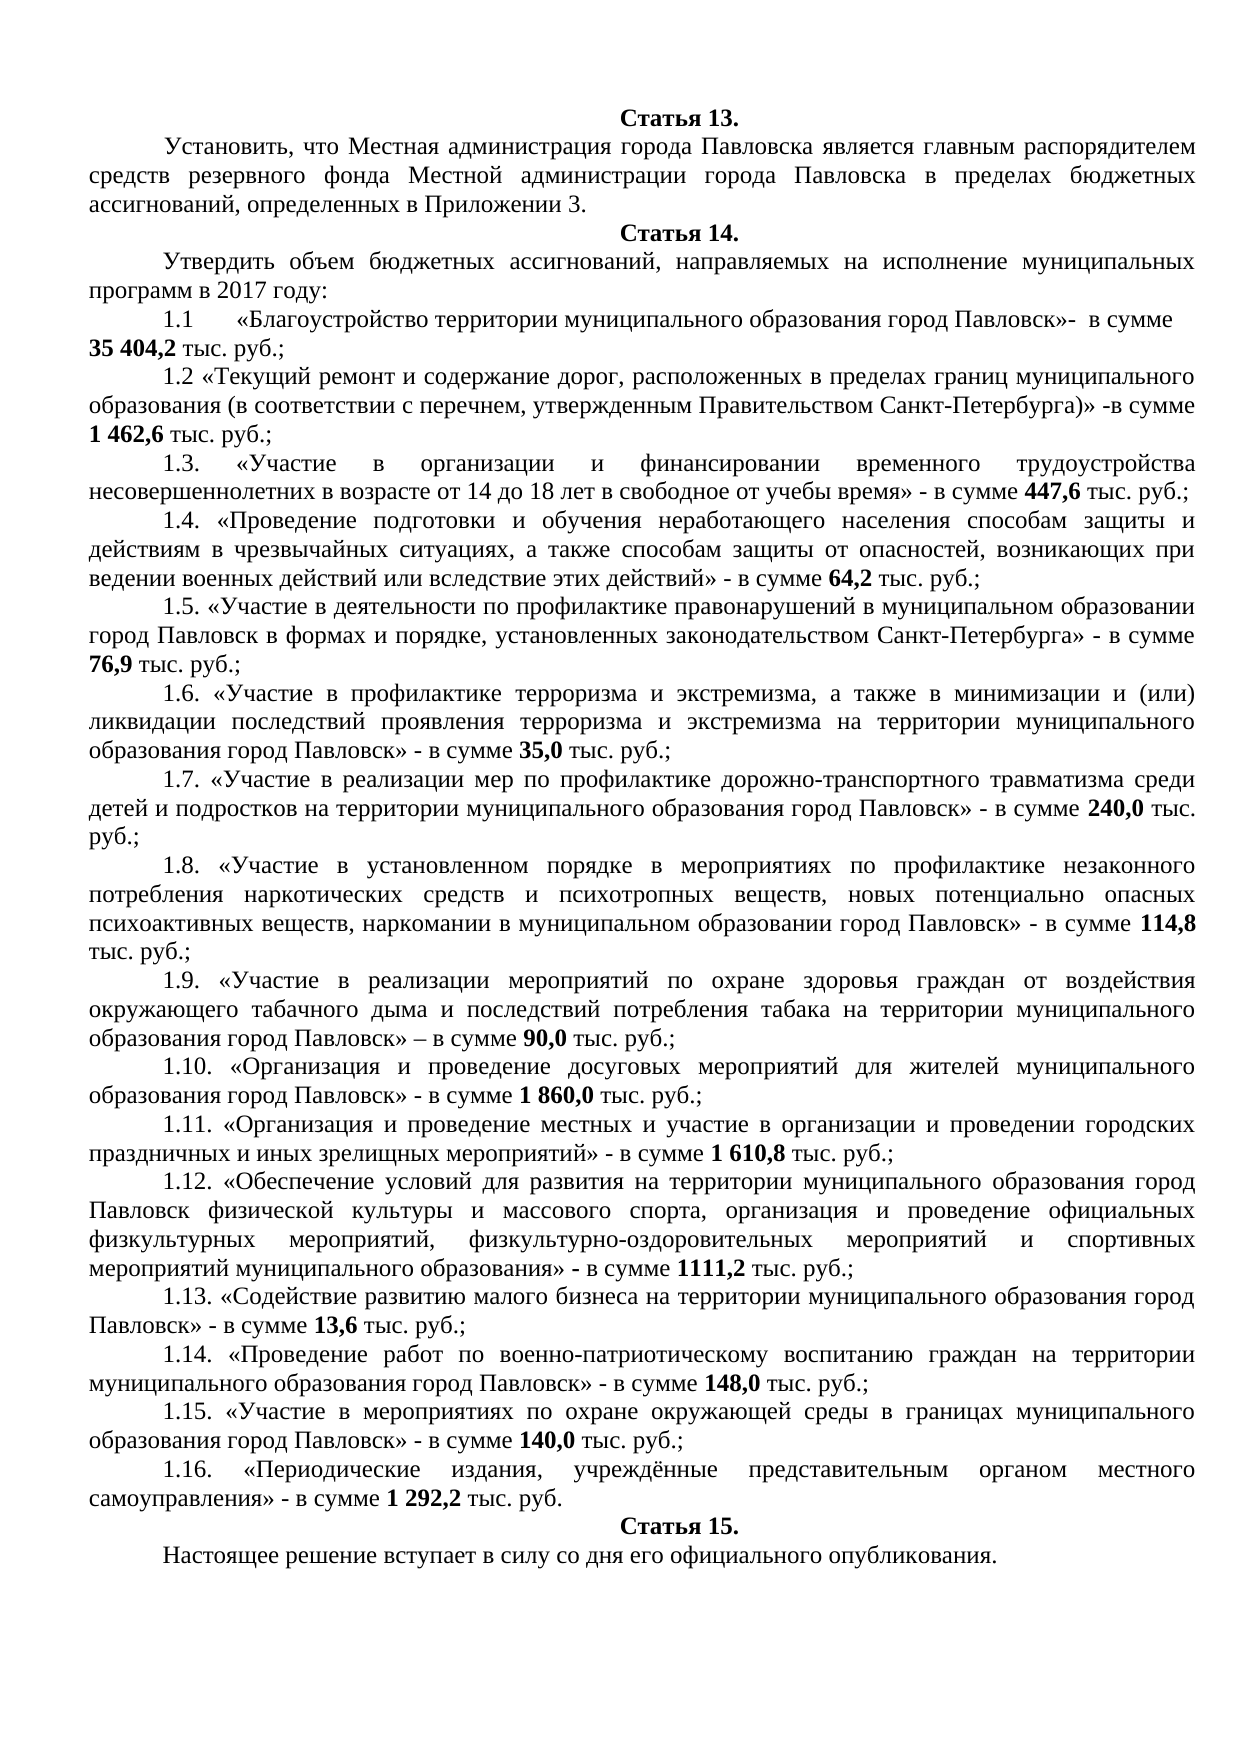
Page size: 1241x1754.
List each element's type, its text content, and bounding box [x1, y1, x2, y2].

text 1.14. «Проведение работ по военно-патриотическому воспитанию граждан на территории муниципального образования город Павловск» - в сумме 148,0 тыс. руб.; [89, 1339, 1196, 1396]
text 1.15. «Участие в мероприятиях по охране окружающей среды в границах муниципального образования город Павловск» - в сумме 140,0 тыс. руб.; [89, 1396, 1196, 1454]
text Настоящее решение вступает в силу со дня его официального опубликования. [89, 1540, 1196, 1569]
text 1.5. «Участие в деятельности по профилактике правонарушений в муниципальном образовании город Павловск в формах и порядке, установленных законодательством Санкт-Петербурга» - в сумме 76,9 тыс. руб.; [89, 591, 1196, 678]
text 1.2 «Текущий ремонт и содержание дорог, расположенных в пределах границ муниципального образования (в соответствии с перечнем, утвержденным Правительством Санкт-Петербурга)» -в сумме 1 462,6 тыс. руб.; [89, 361, 1196, 448]
text 1.11. «Организация и проведение местных и участие в организации и проведении городских праздничных и иных зрелищных мероприятий» - в сумме 1 610,8 тыс. руб.; [89, 1109, 1196, 1166]
text 1.7. «Участие в реализации мер по профилактике дорожно-транспортного травматизма среди детей и подростков на территории муниципального образования город Павловск» - в сумме 240,0 тыс. руб.; [89, 764, 1196, 850]
text 1.8. «Участие в установленном порядке в мероприятиях по профилактике незаконного потребления наркотических средств и психотропных веществ, новых потенциально опасных психоактивных веществ, наркомании в муниципальном образовании город Павловск» - в сумме 114,8 тыс. руб.; [89, 850, 1196, 965]
text 1.6. «Участие в профилактике терроризма и экстремизма, а также в минимизации и (или) ликвидации последствий проявления терроризма и экстремизма на территории муниципального образования город Павловск» - в сумме 35,0 тыс. руб.; [89, 678, 1196, 764]
text Статья 13. [89, 103, 1196, 131]
text Статья 15. [89, 1511, 1196, 1540]
text Установить, что Местная администрация города Павловска является главным распорядителем средств резервного фонда Местной администрации города Павловска в пределах бюджетных ассигнований, определенных в Приложении 3. [89, 131, 1196, 218]
text 1.3. «Участие в организации и финансировании временного трудоустройства несовершеннолетних в возрасте от 14 до 18 лет в свободное от учебы время» - в сумме 447,6 тыс. руб.; [89, 448, 1196, 505]
text 1.4. «Проведение подготовки и обучения неработающего населения способам защиты и действиям в чрезвычайных ситуациях, а также способам защиты от опасностей, возникающих при ведении военных действий или вследствие этих действий» - в сумме 64,2 тыс. руб.; [89, 505, 1196, 591]
list «Благоустройство территории муниципального образования город Павловск»- в сумме 35 404,2 тыс. руб.; [89, 304, 1196, 361]
text 1.12. «Обеспечение условий для развития на территории муниципального образования город Павловск физической культуры и массового спорта, организация и проведение официальных физкультурных мероприятий, физкультурно-оздоровительных мероприятий и спортивных мероприятий муниципального образования» - в сумме 1111,2 тыс. руб.; [89, 1166, 1196, 1281]
text 1.13. «Содействие развитию малого бизнеса на территории муниципального образования город Павловск» - в сумме 13,6 тыс. руб.; [89, 1281, 1196, 1339]
text Утвердить объем бюджетных ассигнований, направляемых на исполнение муниципальных программ в 2017 году: [89, 246, 1196, 304]
text 1.16. «Периодические издания, учреждённые представительным органом местного самоуправления» - в сумме 1 292,2 тыс. руб. [89, 1454, 1196, 1511]
text Статья 14. [89, 218, 1196, 246]
text 1.9. «Участие в реализации мероприятий по охране здоровья граждан от воздействия окружающего табачного дыма и последствий потребления табака на территории муниципального образования город Павловск» – в сумме 90,0 тыс. руб.; [89, 965, 1196, 1051]
text 1.10. «Организация и проведение досуговых мероприятий для жителей муниципального образования город Павловск» - в сумме 1 860,0 тыс. руб.; [89, 1051, 1196, 1109]
